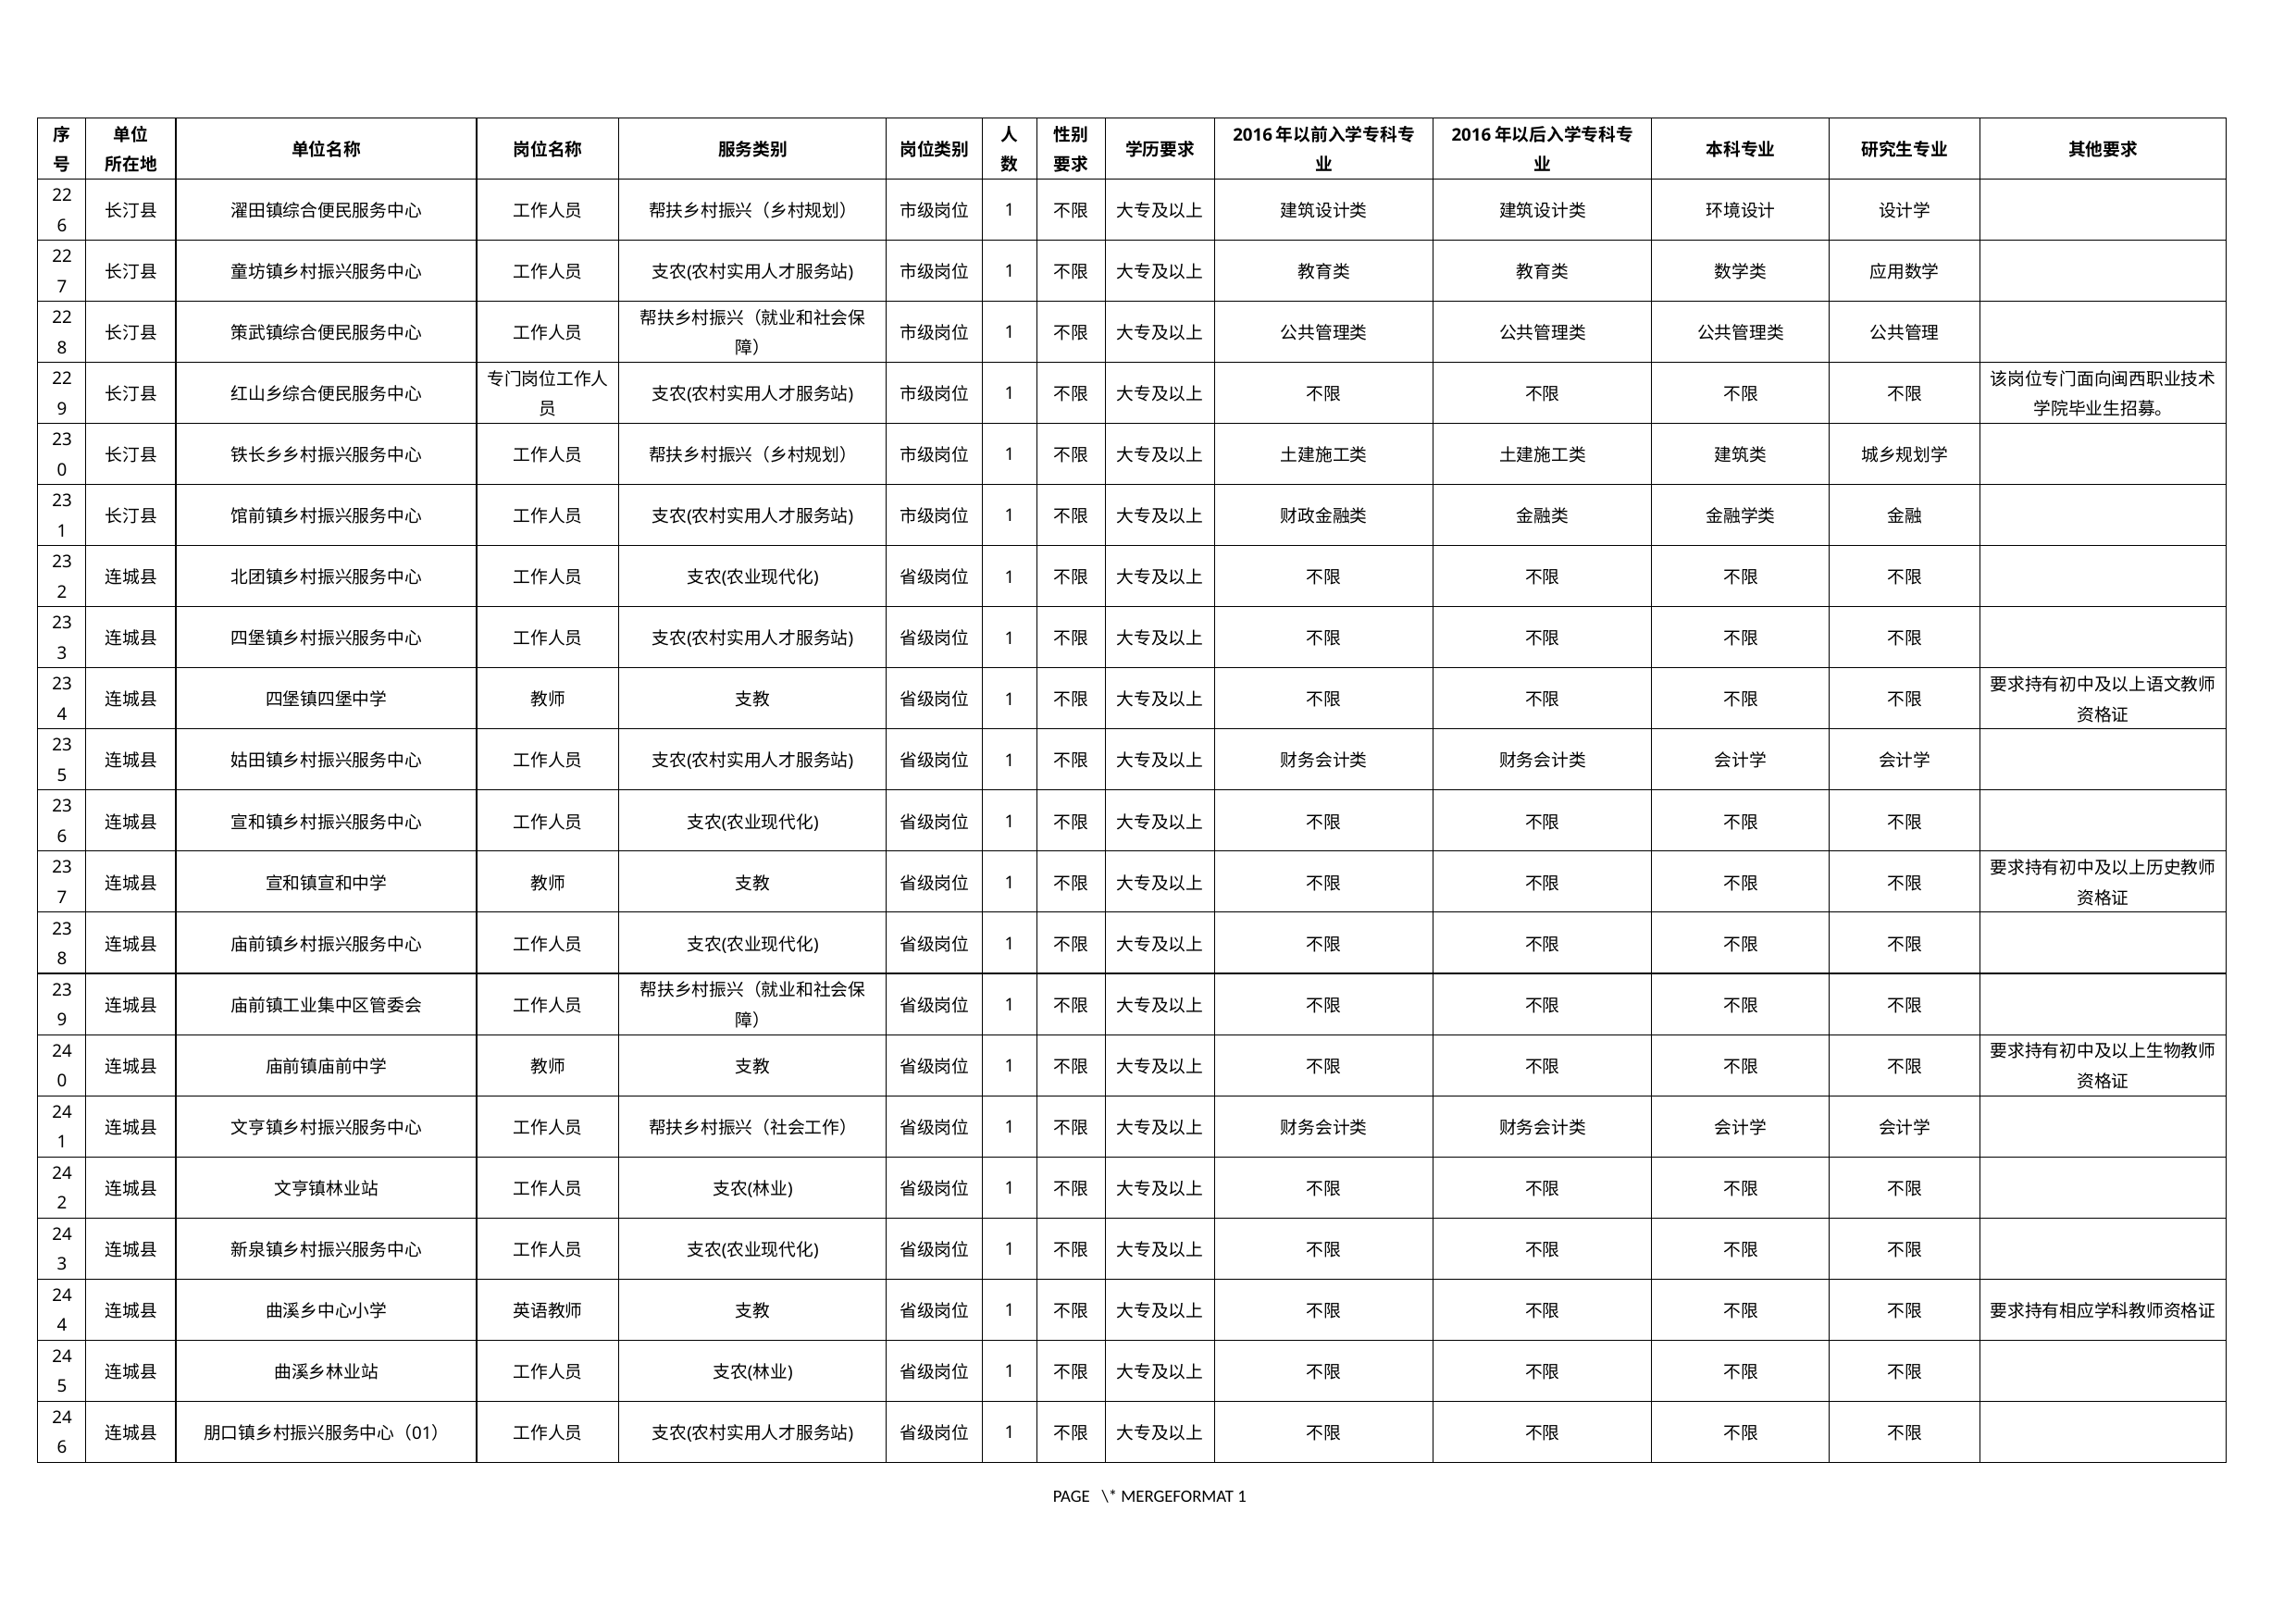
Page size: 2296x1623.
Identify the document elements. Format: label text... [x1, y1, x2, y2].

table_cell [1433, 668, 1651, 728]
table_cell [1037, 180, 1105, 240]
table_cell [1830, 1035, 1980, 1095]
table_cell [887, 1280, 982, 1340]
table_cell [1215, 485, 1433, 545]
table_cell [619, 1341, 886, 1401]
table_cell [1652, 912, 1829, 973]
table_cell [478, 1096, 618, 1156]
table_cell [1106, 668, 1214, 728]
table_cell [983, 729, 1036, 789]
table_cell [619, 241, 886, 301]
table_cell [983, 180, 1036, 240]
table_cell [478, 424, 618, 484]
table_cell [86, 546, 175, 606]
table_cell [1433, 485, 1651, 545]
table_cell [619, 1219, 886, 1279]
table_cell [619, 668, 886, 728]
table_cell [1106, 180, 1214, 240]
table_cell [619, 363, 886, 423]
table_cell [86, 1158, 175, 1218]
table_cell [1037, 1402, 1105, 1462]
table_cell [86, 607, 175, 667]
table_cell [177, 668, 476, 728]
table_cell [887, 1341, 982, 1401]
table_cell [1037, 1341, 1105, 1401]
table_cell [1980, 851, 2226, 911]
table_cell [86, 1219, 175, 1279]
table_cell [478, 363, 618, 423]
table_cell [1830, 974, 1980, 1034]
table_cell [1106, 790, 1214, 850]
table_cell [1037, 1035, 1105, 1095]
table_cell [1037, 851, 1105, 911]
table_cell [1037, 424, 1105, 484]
table_header 岗位类别 [887, 118, 982, 179]
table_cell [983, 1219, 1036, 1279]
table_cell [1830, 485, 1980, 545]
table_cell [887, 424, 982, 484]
table_header 单位名称 [177, 118, 476, 179]
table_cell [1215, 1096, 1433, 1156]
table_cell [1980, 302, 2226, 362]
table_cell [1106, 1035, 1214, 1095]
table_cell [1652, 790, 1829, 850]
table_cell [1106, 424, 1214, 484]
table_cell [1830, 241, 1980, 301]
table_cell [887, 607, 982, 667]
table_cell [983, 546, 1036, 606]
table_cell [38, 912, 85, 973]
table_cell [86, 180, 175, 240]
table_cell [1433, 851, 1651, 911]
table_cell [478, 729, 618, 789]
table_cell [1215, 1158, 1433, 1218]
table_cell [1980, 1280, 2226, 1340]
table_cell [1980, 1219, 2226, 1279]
table_header 本科专业 [1652, 118, 1829, 179]
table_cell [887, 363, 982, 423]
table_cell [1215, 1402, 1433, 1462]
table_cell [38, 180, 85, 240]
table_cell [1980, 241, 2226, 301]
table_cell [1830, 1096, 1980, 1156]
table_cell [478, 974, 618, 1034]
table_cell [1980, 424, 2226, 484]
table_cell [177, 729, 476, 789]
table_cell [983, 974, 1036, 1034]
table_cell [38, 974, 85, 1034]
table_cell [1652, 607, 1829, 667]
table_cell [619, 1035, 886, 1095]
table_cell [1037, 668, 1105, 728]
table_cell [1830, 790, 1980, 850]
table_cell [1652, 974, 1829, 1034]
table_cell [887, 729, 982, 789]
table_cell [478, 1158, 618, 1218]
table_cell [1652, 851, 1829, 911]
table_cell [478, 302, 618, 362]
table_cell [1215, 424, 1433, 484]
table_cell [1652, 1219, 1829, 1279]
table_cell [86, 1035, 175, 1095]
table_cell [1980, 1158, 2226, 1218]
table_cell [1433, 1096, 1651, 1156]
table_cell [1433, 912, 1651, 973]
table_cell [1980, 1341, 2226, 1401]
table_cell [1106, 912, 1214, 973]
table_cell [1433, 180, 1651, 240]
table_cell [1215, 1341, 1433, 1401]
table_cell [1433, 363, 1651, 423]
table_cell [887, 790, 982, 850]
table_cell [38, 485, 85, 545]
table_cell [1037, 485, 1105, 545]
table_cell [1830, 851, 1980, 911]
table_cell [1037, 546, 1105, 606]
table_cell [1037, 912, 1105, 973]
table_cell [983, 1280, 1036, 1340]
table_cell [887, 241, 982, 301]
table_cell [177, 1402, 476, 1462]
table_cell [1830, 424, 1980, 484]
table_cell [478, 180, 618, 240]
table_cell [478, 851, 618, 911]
table_header 服务类别 [619, 118, 886, 179]
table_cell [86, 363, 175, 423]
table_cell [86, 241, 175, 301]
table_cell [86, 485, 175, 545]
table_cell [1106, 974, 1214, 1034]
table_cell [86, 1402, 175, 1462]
table_header 序号 [38, 118, 85, 179]
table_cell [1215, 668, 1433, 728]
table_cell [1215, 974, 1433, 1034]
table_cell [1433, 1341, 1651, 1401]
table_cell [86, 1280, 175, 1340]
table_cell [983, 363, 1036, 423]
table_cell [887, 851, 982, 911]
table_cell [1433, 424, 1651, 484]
table_header 单位 所在地 [86, 118, 175, 179]
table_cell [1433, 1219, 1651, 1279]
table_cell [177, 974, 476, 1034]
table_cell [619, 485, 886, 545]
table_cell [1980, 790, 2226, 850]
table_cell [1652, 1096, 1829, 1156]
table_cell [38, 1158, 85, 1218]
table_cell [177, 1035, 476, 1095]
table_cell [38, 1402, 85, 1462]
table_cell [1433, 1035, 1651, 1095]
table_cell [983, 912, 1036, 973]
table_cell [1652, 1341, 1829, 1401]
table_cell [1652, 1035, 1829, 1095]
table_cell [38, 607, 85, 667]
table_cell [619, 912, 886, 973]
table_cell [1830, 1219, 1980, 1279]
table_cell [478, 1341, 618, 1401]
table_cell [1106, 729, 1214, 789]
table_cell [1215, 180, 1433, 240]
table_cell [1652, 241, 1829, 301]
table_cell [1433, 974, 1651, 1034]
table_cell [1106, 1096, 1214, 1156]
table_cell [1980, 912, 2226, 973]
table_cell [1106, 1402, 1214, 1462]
table_header 其他要求 [1980, 118, 2226, 179]
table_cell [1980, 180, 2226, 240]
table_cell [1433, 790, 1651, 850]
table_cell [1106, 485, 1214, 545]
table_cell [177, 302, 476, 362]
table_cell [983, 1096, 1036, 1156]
table_header 人数 [983, 118, 1036, 179]
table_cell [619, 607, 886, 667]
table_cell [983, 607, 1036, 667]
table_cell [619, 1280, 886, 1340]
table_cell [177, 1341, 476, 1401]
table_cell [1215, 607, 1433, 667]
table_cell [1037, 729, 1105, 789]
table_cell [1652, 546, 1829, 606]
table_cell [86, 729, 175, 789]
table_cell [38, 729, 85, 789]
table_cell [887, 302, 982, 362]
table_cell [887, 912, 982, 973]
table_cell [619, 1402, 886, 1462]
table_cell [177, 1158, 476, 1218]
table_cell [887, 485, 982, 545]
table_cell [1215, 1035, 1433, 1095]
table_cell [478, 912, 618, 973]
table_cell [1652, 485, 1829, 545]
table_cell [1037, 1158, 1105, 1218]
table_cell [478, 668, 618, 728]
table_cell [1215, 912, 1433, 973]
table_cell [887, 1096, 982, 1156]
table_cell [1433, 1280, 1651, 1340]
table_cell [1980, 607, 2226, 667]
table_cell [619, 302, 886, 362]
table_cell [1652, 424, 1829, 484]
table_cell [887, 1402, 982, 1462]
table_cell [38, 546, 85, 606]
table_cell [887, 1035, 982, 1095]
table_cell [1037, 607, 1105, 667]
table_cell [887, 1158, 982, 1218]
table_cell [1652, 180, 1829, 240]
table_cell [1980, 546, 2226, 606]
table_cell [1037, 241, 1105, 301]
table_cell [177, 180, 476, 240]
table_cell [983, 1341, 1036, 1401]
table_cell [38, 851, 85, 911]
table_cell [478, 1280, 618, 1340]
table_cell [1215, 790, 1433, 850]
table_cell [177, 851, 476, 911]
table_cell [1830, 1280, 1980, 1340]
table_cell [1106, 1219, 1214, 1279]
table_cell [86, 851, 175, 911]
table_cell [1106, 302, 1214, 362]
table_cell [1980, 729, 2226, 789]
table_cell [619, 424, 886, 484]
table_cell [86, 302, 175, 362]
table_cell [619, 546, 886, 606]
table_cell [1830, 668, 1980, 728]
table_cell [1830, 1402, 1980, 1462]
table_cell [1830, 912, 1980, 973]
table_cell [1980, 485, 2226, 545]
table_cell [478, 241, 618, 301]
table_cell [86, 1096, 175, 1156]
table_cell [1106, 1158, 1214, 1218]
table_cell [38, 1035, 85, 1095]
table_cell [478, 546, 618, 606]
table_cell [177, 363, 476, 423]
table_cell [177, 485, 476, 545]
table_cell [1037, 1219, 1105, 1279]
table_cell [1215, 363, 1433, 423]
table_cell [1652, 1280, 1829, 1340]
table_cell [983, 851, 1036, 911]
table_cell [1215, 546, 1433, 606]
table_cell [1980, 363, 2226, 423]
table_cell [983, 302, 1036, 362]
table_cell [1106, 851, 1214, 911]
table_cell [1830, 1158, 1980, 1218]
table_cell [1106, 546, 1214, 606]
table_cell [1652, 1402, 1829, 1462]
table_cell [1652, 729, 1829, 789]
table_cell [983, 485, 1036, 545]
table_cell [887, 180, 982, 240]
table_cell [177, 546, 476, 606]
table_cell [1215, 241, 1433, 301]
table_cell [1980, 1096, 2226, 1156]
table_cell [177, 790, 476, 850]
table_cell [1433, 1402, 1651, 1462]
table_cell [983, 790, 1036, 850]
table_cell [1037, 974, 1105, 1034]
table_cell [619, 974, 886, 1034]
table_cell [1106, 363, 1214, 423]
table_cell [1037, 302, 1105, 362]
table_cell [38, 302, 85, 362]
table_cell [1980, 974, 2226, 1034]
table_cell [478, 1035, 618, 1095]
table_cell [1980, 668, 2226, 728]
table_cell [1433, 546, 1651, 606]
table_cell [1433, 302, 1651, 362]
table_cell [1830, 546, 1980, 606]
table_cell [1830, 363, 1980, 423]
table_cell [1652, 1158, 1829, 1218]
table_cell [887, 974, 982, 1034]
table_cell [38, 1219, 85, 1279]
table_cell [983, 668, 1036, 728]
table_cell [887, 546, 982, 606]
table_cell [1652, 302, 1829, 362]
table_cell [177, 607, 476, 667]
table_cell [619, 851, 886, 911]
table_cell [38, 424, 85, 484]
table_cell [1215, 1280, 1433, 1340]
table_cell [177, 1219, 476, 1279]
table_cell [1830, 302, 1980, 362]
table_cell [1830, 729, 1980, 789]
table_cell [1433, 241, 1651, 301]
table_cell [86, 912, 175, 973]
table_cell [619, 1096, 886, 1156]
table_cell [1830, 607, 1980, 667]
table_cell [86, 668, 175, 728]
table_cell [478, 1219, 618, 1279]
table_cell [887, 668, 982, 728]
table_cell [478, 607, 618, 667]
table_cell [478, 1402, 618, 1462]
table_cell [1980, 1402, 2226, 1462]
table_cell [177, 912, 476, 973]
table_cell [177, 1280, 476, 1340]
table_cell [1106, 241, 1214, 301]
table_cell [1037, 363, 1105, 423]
table_header 2016年以前入学专科专业 [1215, 118, 1433, 179]
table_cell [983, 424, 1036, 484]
table_header 岗位名称 [478, 118, 618, 179]
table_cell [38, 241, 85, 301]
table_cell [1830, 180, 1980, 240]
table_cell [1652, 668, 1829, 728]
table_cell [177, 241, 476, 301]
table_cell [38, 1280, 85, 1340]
table_header 2016年以后入学专科专业 [1433, 118, 1651, 179]
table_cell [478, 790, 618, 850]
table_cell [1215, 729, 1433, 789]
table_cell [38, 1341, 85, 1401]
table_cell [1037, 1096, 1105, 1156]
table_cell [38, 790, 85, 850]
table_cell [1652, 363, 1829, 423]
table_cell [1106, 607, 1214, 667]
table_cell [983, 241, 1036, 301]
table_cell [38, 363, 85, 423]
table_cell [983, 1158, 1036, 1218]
table_header 性别要求 [1037, 118, 1105, 179]
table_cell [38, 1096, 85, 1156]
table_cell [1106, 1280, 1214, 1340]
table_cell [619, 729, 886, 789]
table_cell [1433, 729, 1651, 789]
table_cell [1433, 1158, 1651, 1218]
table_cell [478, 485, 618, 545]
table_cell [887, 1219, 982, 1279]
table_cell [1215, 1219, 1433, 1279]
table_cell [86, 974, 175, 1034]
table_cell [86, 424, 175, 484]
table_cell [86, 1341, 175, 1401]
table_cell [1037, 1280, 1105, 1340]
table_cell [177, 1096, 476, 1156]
table_header 研究生专业 [1830, 118, 1980, 179]
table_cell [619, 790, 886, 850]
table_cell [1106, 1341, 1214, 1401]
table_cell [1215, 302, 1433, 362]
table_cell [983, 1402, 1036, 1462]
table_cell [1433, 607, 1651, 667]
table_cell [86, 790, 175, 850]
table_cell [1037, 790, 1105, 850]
table_header 学历要求 [1106, 118, 1214, 179]
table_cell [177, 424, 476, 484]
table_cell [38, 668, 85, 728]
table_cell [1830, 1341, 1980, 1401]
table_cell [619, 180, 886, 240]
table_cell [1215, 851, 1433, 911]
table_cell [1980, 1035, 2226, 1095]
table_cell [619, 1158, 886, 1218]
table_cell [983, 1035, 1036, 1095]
